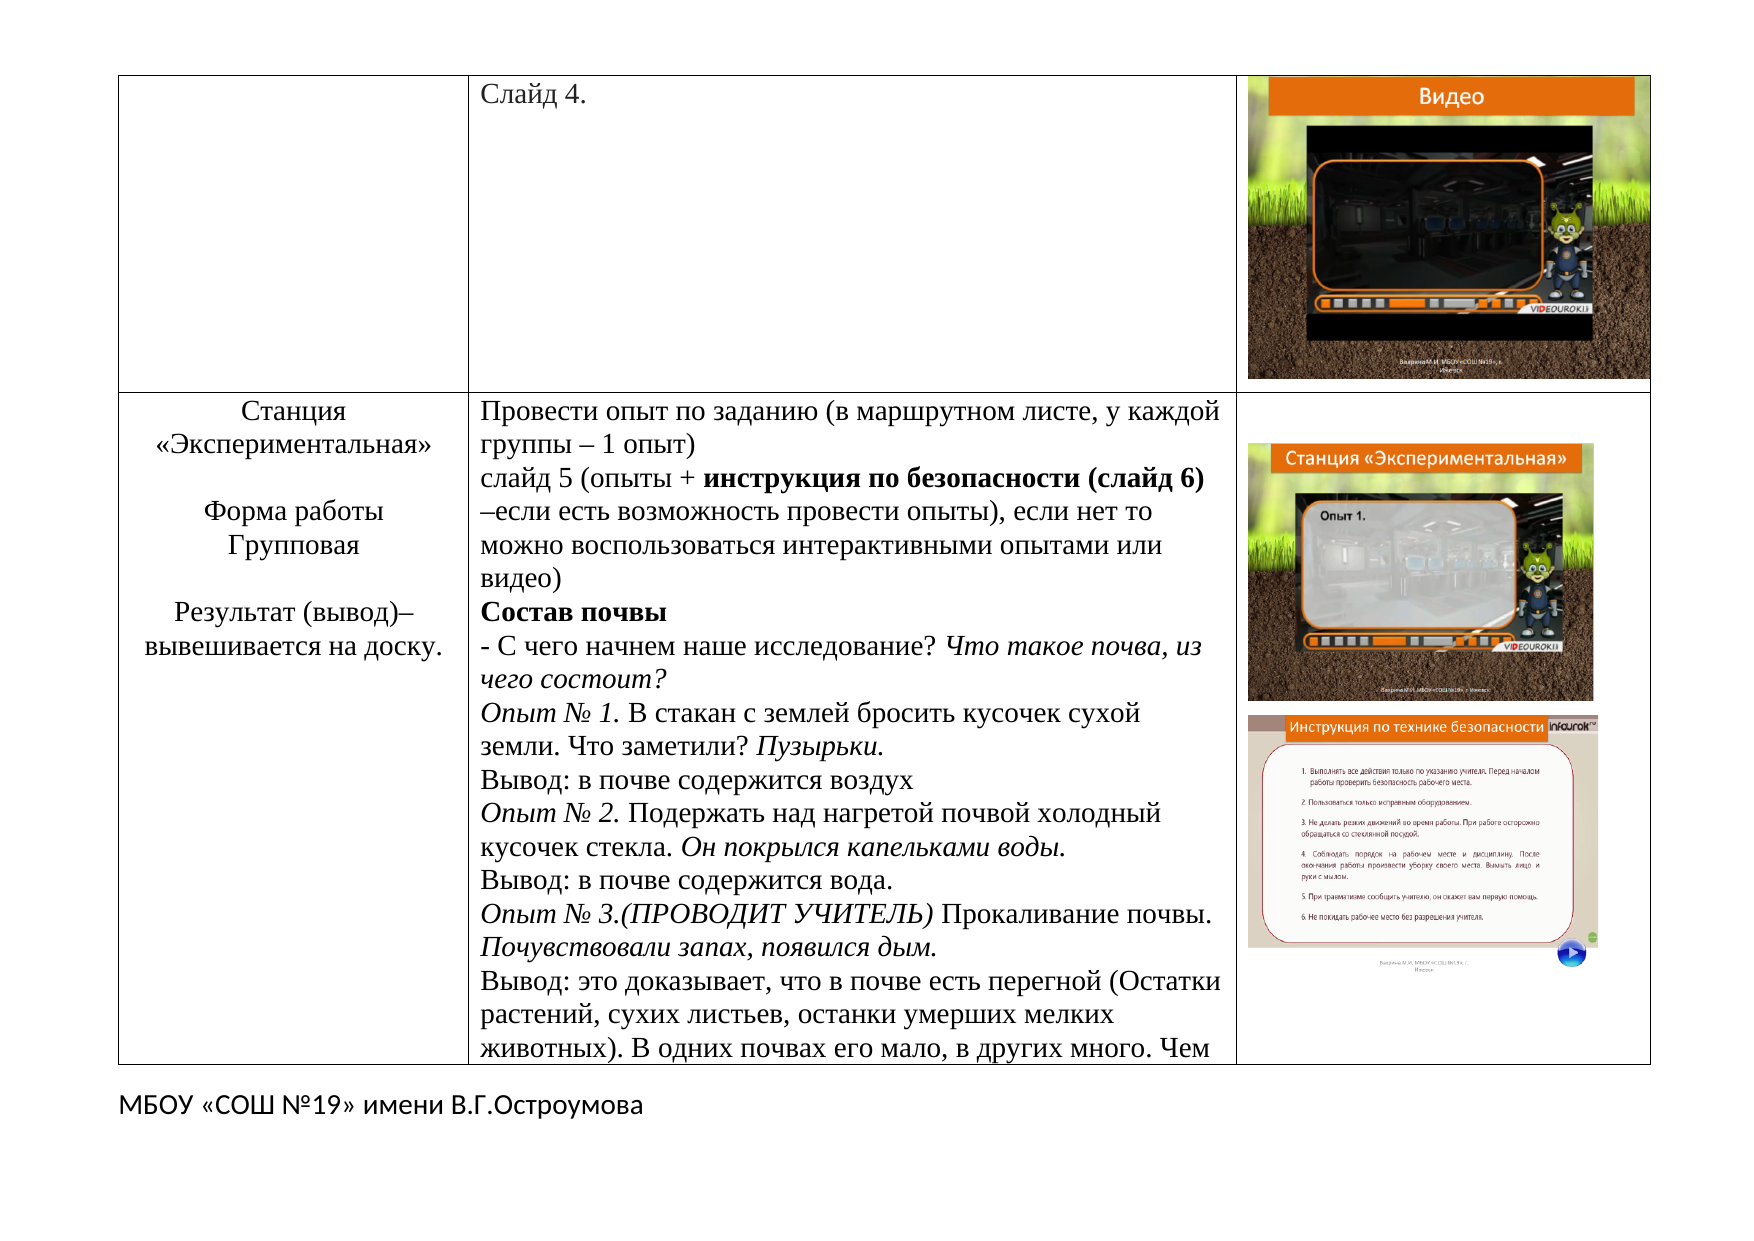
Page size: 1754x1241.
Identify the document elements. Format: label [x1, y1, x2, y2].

table_cell [1237, 393, 1650, 1064]
table_cell [469, 393, 1236, 1064]
table_cell [119, 76, 468, 392]
picture [1248, 715, 1599, 978]
picture [1248, 443, 1594, 701]
table_cell [119, 393, 468, 1064]
table_cell [1237, 76, 1650, 392]
picture [1248, 76, 1651, 379]
table_cell [469, 76, 1236, 392]
